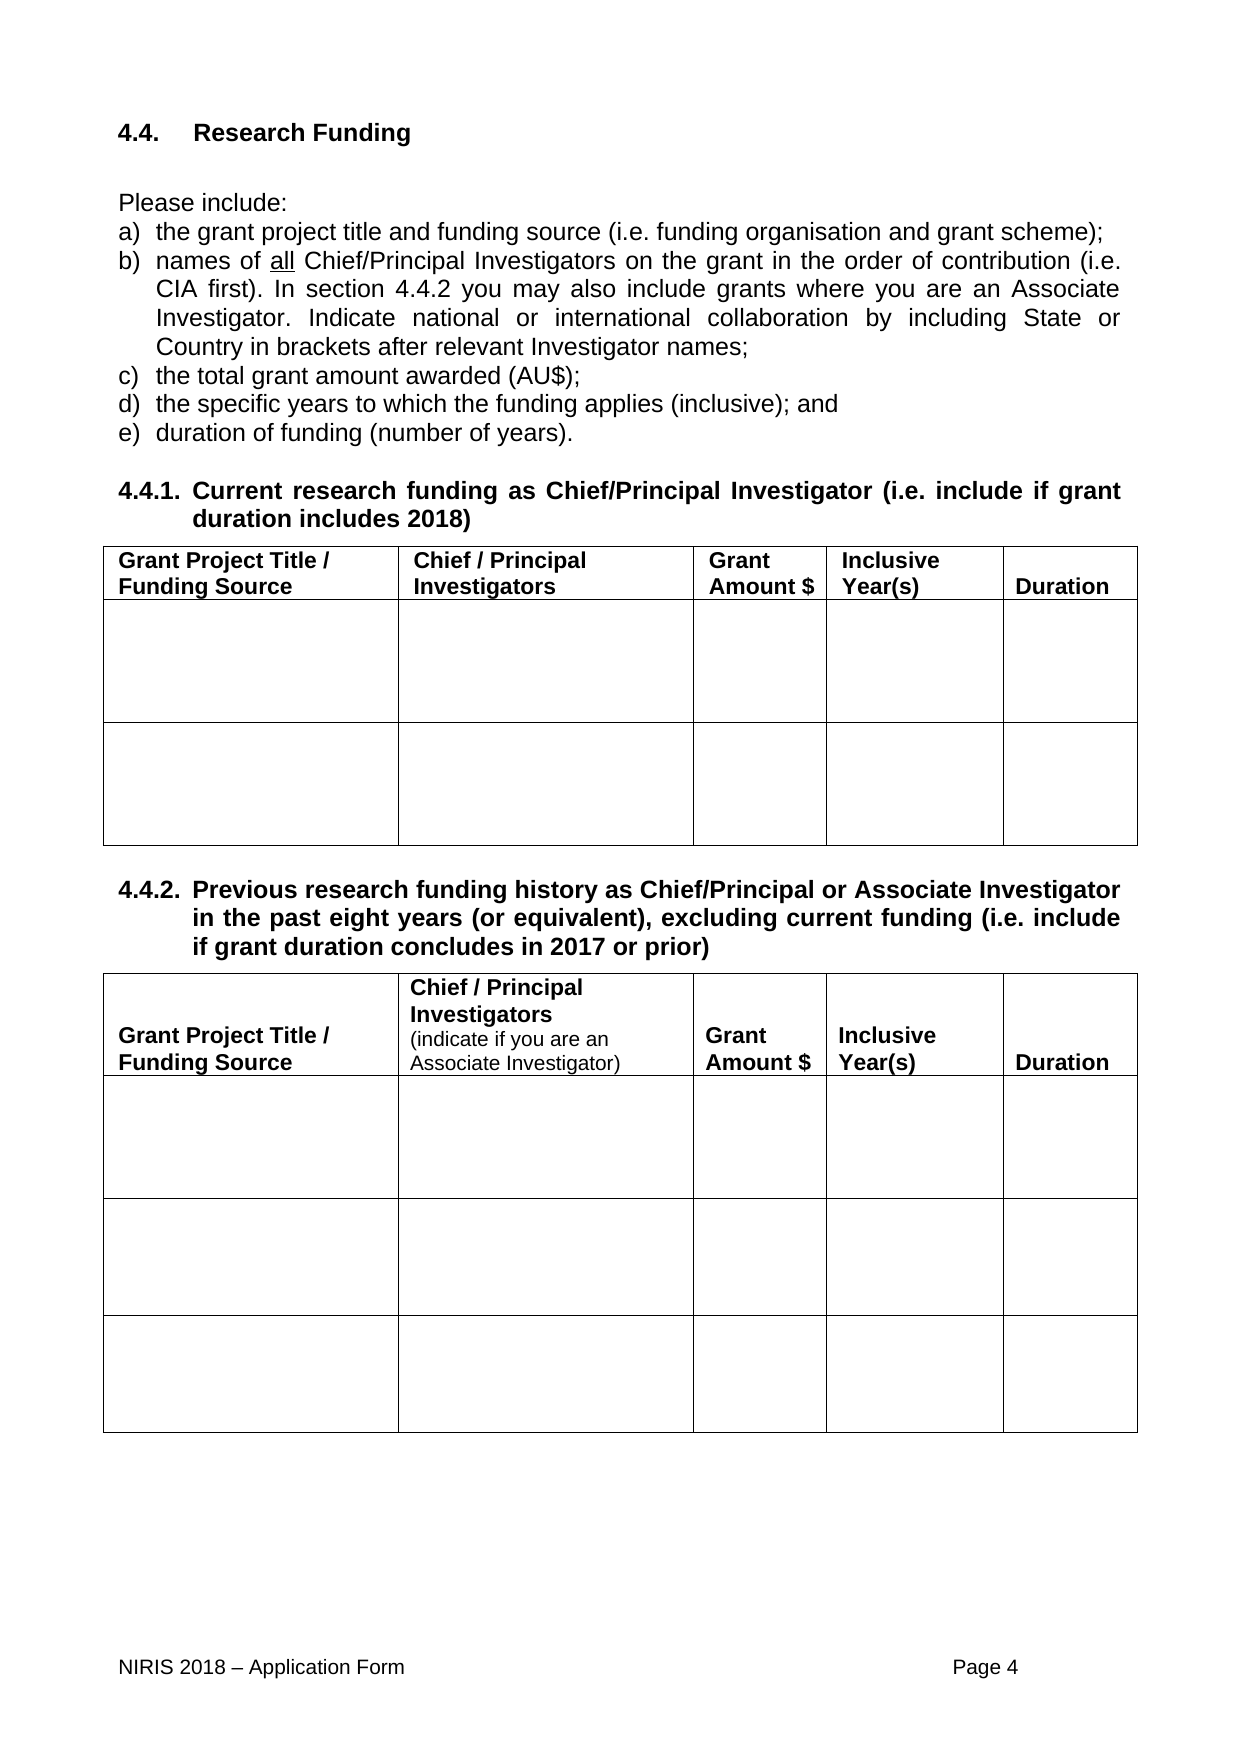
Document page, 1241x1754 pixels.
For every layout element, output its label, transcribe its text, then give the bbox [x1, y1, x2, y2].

table_cell [827, 600, 1003, 722]
list duration of funding (number of years). [118, 418, 1122, 447]
table_header Grant Project Title / Funding Source [104, 547, 398, 599]
table_cell [399, 723, 693, 845]
table_cell [104, 1316, 398, 1432]
list names of all Chief/Principal Investigators on the grant in the order of contribution (i.e. CIA first). In section 4.4.2 you may also include grants where you are an Associate Investigator. Indicate national or international collaboration by including State or Country in brackets after relevant Investigator names; [118, 246, 1122, 361]
table_cell [399, 1076, 693, 1198]
table_cell [399, 1199, 693, 1315]
table_header Grant Amount $ [694, 547, 826, 599]
table_cell [1004, 1076, 1137, 1198]
table_cell [1004, 723, 1137, 845]
table_cell [104, 723, 398, 845]
table_cell [827, 1199, 1003, 1315]
table_cell [1004, 600, 1137, 722]
table_cell [104, 600, 398, 722]
table_cell [1004, 1199, 1137, 1315]
table_cell [104, 1199, 398, 1315]
table_cell [827, 1076, 1003, 1198]
text Please include: [118, 188, 1122, 217]
table_cell [399, 600, 693, 722]
table_header Inclusive Year(s) [827, 547, 1003, 599]
table_cell [399, 1316, 693, 1432]
table_cell [694, 1076, 826, 1198]
list the specific years to which the funding applies (inclusive); and [118, 389, 1122, 418]
table_header Duration [1004, 974, 1137, 1075]
table_cell [104, 1076, 398, 1198]
table_header Grant Amount $ [694, 974, 826, 1075]
table_header Grant Project Title / Funding Source [104, 974, 398, 1075]
table_cell [827, 723, 1003, 845]
list the grant project title and funding source (i.e. funding organisation and grant scheme); [118, 217, 1122, 246]
table_cell [827, 1316, 1003, 1432]
table_header Chief / Principal Investigators [399, 547, 693, 599]
list Research Funding [118, 118, 1122, 147]
table_cell [694, 600, 826, 722]
table_header Inclusive Year(s) [827, 974, 1003, 1075]
list Current research funding as Chief/Principal Investigator (i.e. include if grant duration includes 2018) [118, 476, 1122, 533]
table_cell [1004, 1316, 1137, 1432]
list the total grant amount awarded (AU$); [118, 361, 1122, 389]
table_cell [694, 1199, 826, 1315]
table_header Chief / Principal Investigators (indicate if you are an Associate Investigator) [399, 974, 693, 1075]
list Previous research funding history as Chief/Principal or Associate Investigator in the past eight years (or equivalent), excluding current funding (i.e. include if grant duration concludes in 2017 or prior) [118, 874, 1122, 961]
table_cell [694, 1316, 826, 1432]
table_cell [694, 723, 826, 845]
table_header Duration [1004, 547, 1137, 599]
